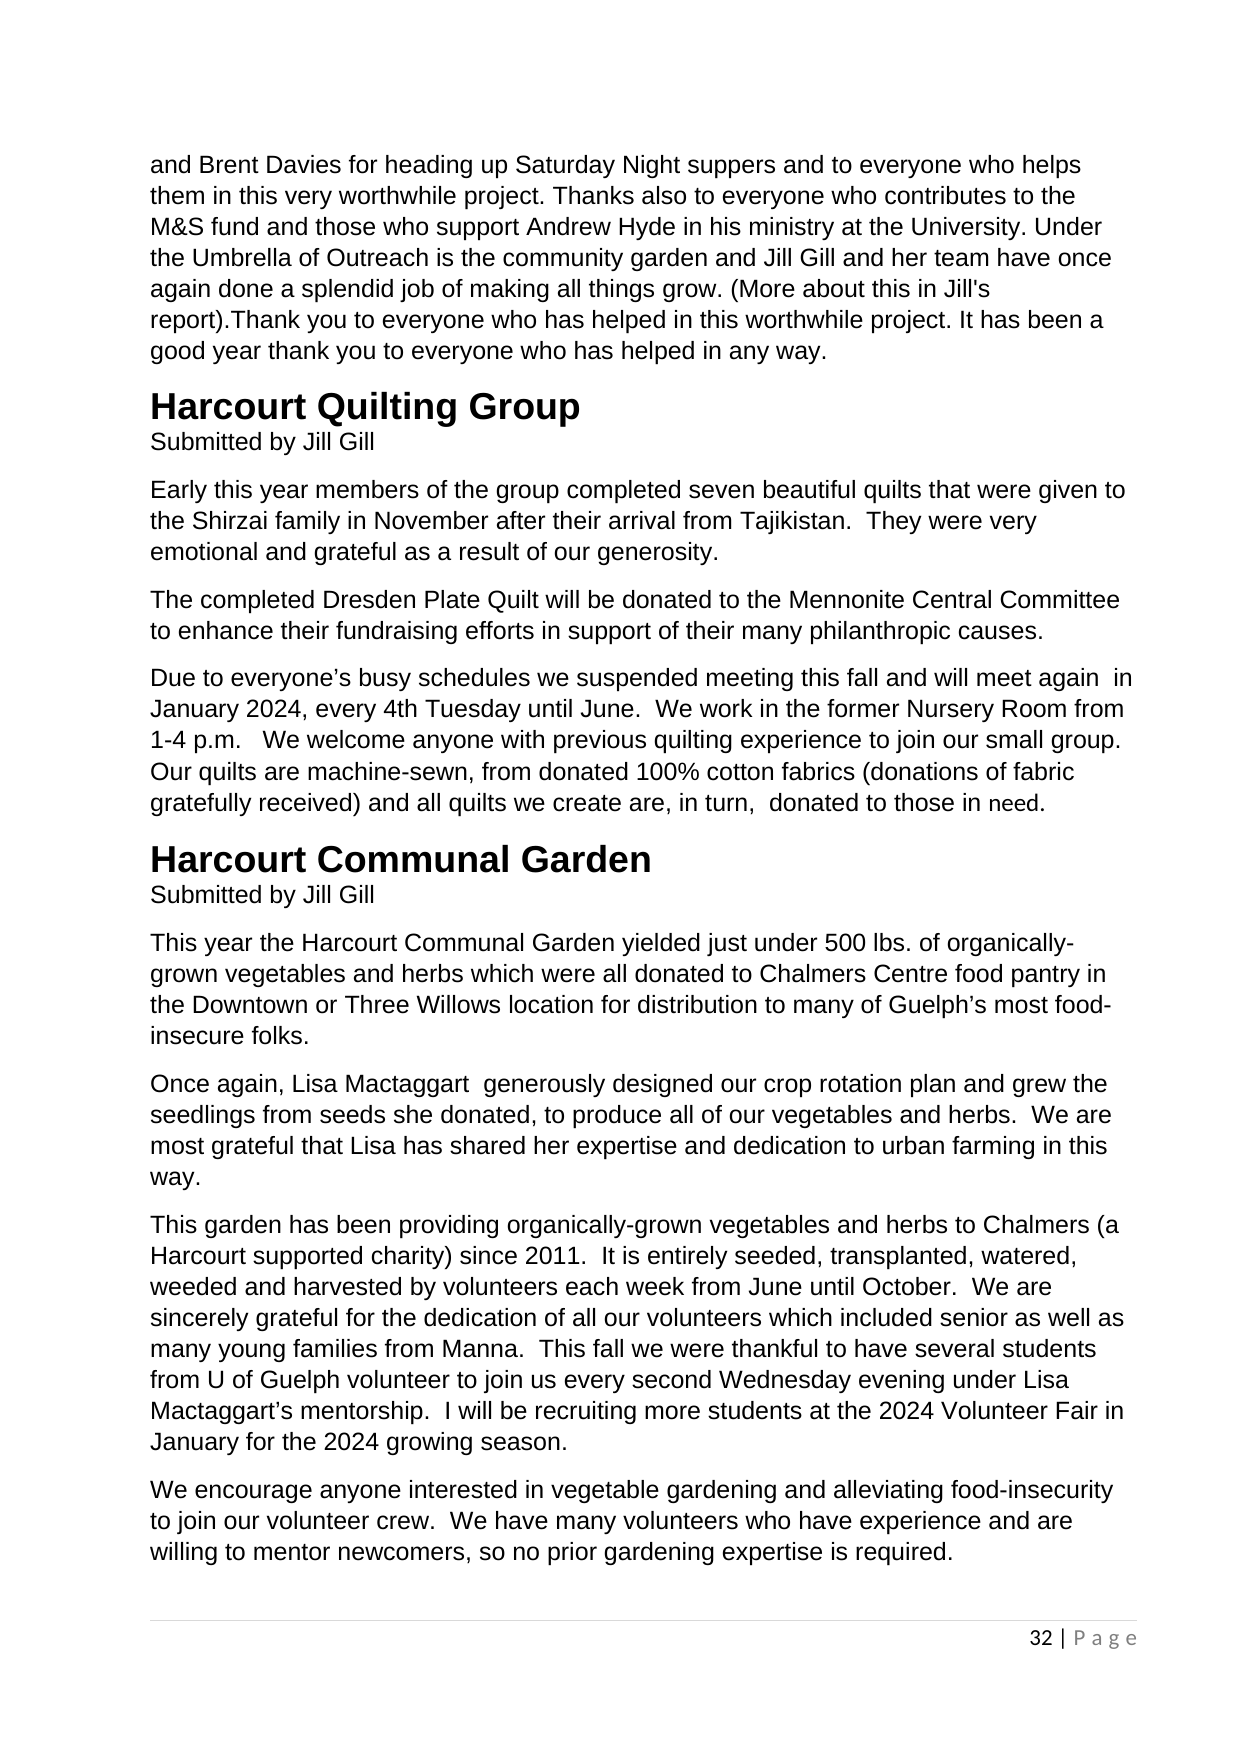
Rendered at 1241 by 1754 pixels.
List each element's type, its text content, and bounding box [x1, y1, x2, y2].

text Once again, Lisa Mactaggart generously designed our crop rotation plan and grew the seedlings from seeds she donated, to produce all of our vegetables and herbs. We are most grateful that Lisa has shared her expertise and dedication to urban farming in this way. [150, 1069, 1137, 1191]
text The completed Dresden Plate Quilt will be donated to the Mennonite Central Committee to enhance their fundraising efforts in support of their many philanthropic causes. [150, 584, 1137, 644]
text Due to everyone’s busy schedules we suspended meeting this fall and will meet again in January 2024, every 4th Tuesday until June. We work in the former Nursery Room from 1-4 p.m. We welcome anyone with previous quilting experience to join our small group. Our quilts are machine-sewn, from donated 100% cotton fabrics (donations of fabric gratefully received) and all quilts we create are, in turn, donated to those in need. [150, 663, 1137, 818]
text Submitted by Jill Gill [150, 880, 1137, 909]
text We encourage anyone interested in vegetable gardening and alleviating food-insecurity to join our volunteer crew. We have many volunteers who have experience and are willing to mentor newcomers, so no prior gardening expertise is required. [150, 1475, 1137, 1566]
subtitle Harcourt Communal Garden [150, 837, 1137, 880]
text This year the Harcourt Communal Garden yielded just under 500 lbs. of organically-grown vegetables and herbs which were all donated to Chalmers Centre food pantry in the Downtown or Three Willows location for distribution to many of Guelph’s most food-insecure folks. [150, 928, 1137, 1050]
text Early this year members of the group completed seven beautiful quilts that were given to the Shirzai family in November after their arrival from Tajikistan. They were very emotional and grateful as a result of our generosity. [150, 475, 1137, 566]
subtitle Harcourt Quilting Group [150, 384, 1137, 427]
text Submitted by Jill Gill [150, 427, 1137, 456]
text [150, 150, 1137, 365]
text This garden has been providing organically-grown vegetables and herbs to Chalmers (a Harcourt supported charity) since 2011. It is entirely seeded, transplanted, watered, weeded and harvested by volunteers each week from June until October. We are sincerely grateful for the dedication of all our volunteers which included senior as well as many young families from Manna. This fall we were thankful to have several students from U of Guelph volunteer to join us every second Wednesday evening under Lisa Mactaggart’s mentorship. I will be recruiting more students at the 2024 Volunteer Fair in January for the 2024 growing season. [150, 1210, 1137, 1456]
